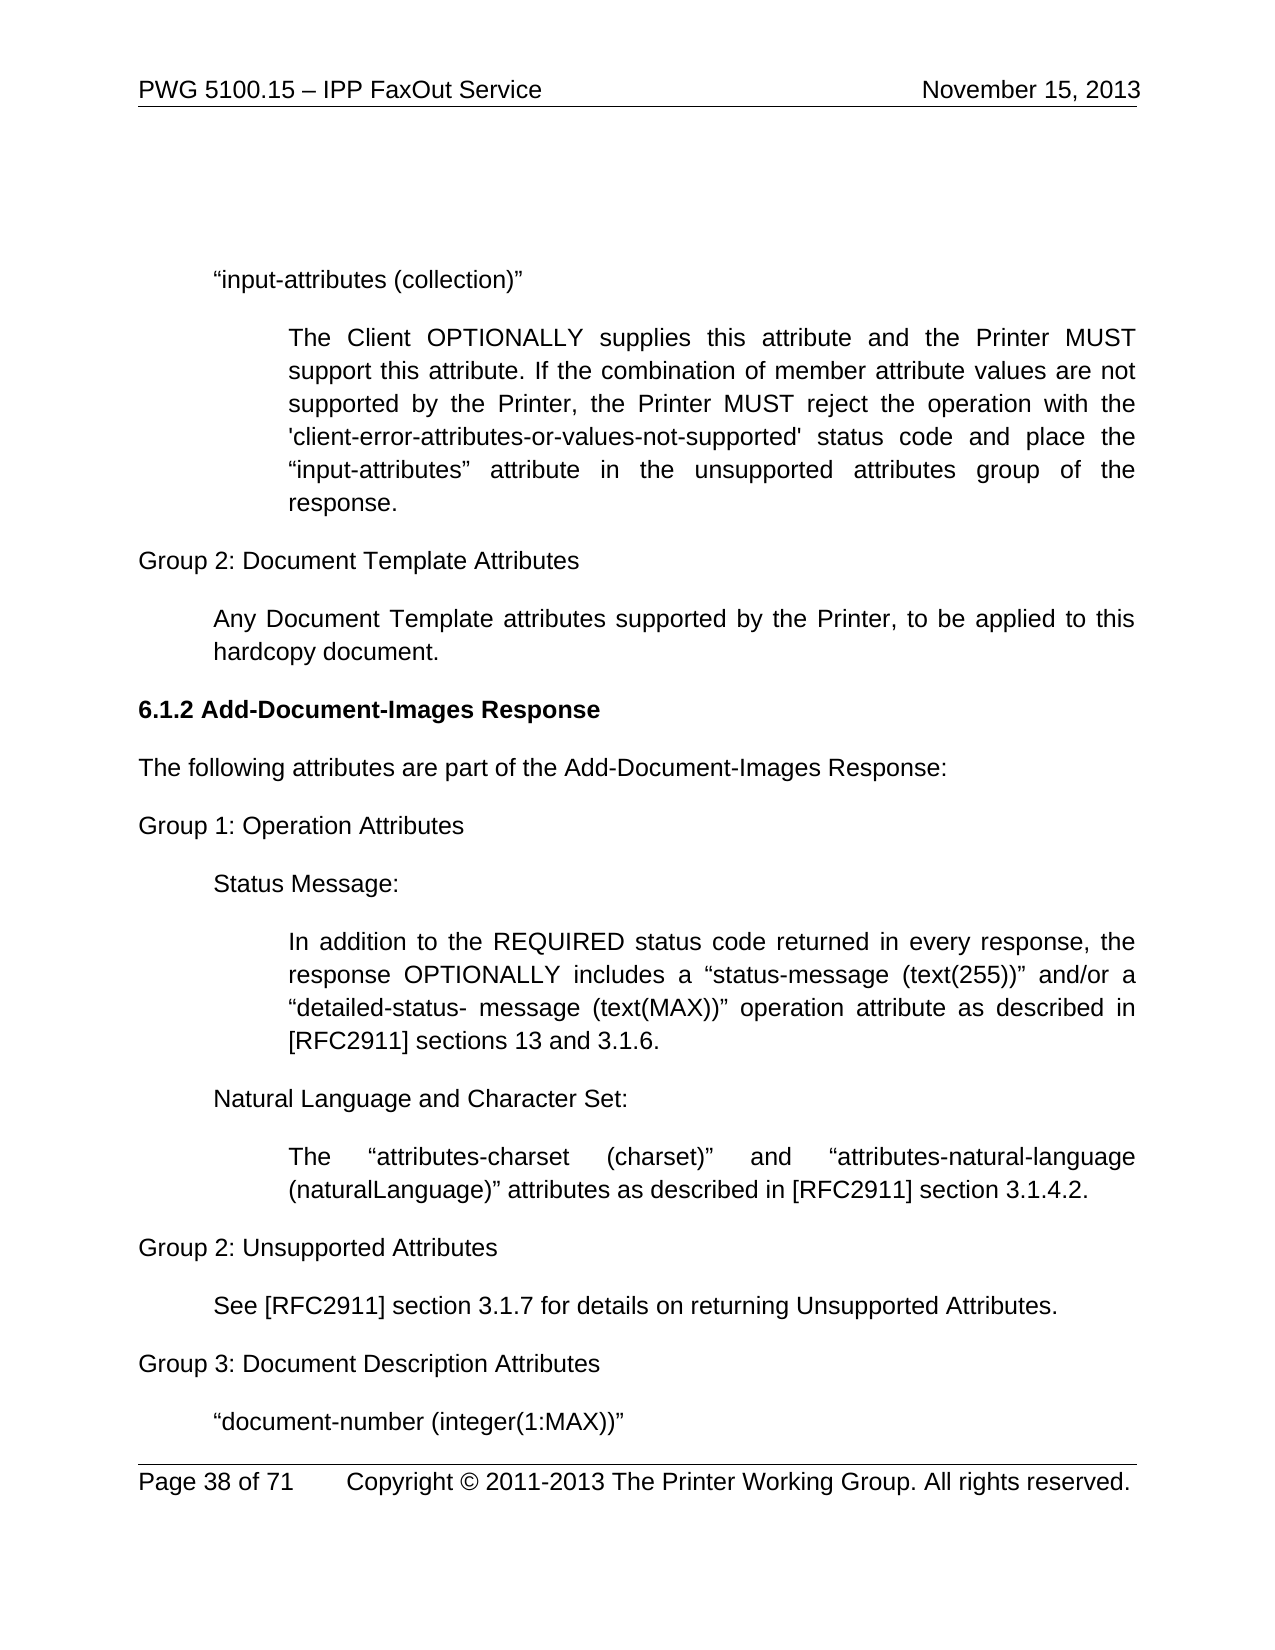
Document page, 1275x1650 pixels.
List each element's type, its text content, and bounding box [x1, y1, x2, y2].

text Group 3: Document Description Attributes [138, 1349, 1137, 1378]
text Group 2: Document Template Attributes [138, 546, 1137, 574]
text The Client OPTIONALLY supplies this attribute and the Printer MUST support this attribute. If the combination of member attribute values are not supported by the Printer, the Printer MUST reject the operation with the 'client-error-attributes-or-values-not-supported' status code and place the “input-attributes” attribute in the unsupported attributes group of the response. [288, 323, 1137, 517]
text Group 1: Operation Attributes [138, 811, 1137, 840]
text Add-Document-Images Response [138, 695, 1137, 724]
text In addition to the REQUIRED status code returned in every response, the response OPTIONALLY includes a “status-message (text(255))” and/or a “detailed-status- message (text(MAX))” operation attribute as described in [RFC2911] sections 13 and 3.1.6. [288, 927, 1137, 1055]
text The following attributes are part of the Add-Document-Images Response: [138, 753, 1137, 782]
text See [RFC2911] section 3.1.7 for details on returning Unsupported Attributes. [213, 1291, 1137, 1320]
text “input-attributes (collection)” [213, 265, 1137, 293]
text The “attributes-charset (charset)” and “attributes-natural-language (naturalLanguage)” attributes as described in [RFC2911] section 3.1.4.2. [288, 1142, 1137, 1204]
text Group 2: Unsupported Attributes [138, 1233, 1137, 1262]
text “document-number (integer(1:MAX))” [213, 1407, 1137, 1436]
text Natural Language and Character Set: [213, 1084, 1137, 1113]
text Status Message: [213, 869, 1137, 898]
text Any Document Template attributes supported by the Printer, to be applied to this hardcopy document. [213, 604, 1137, 666]
